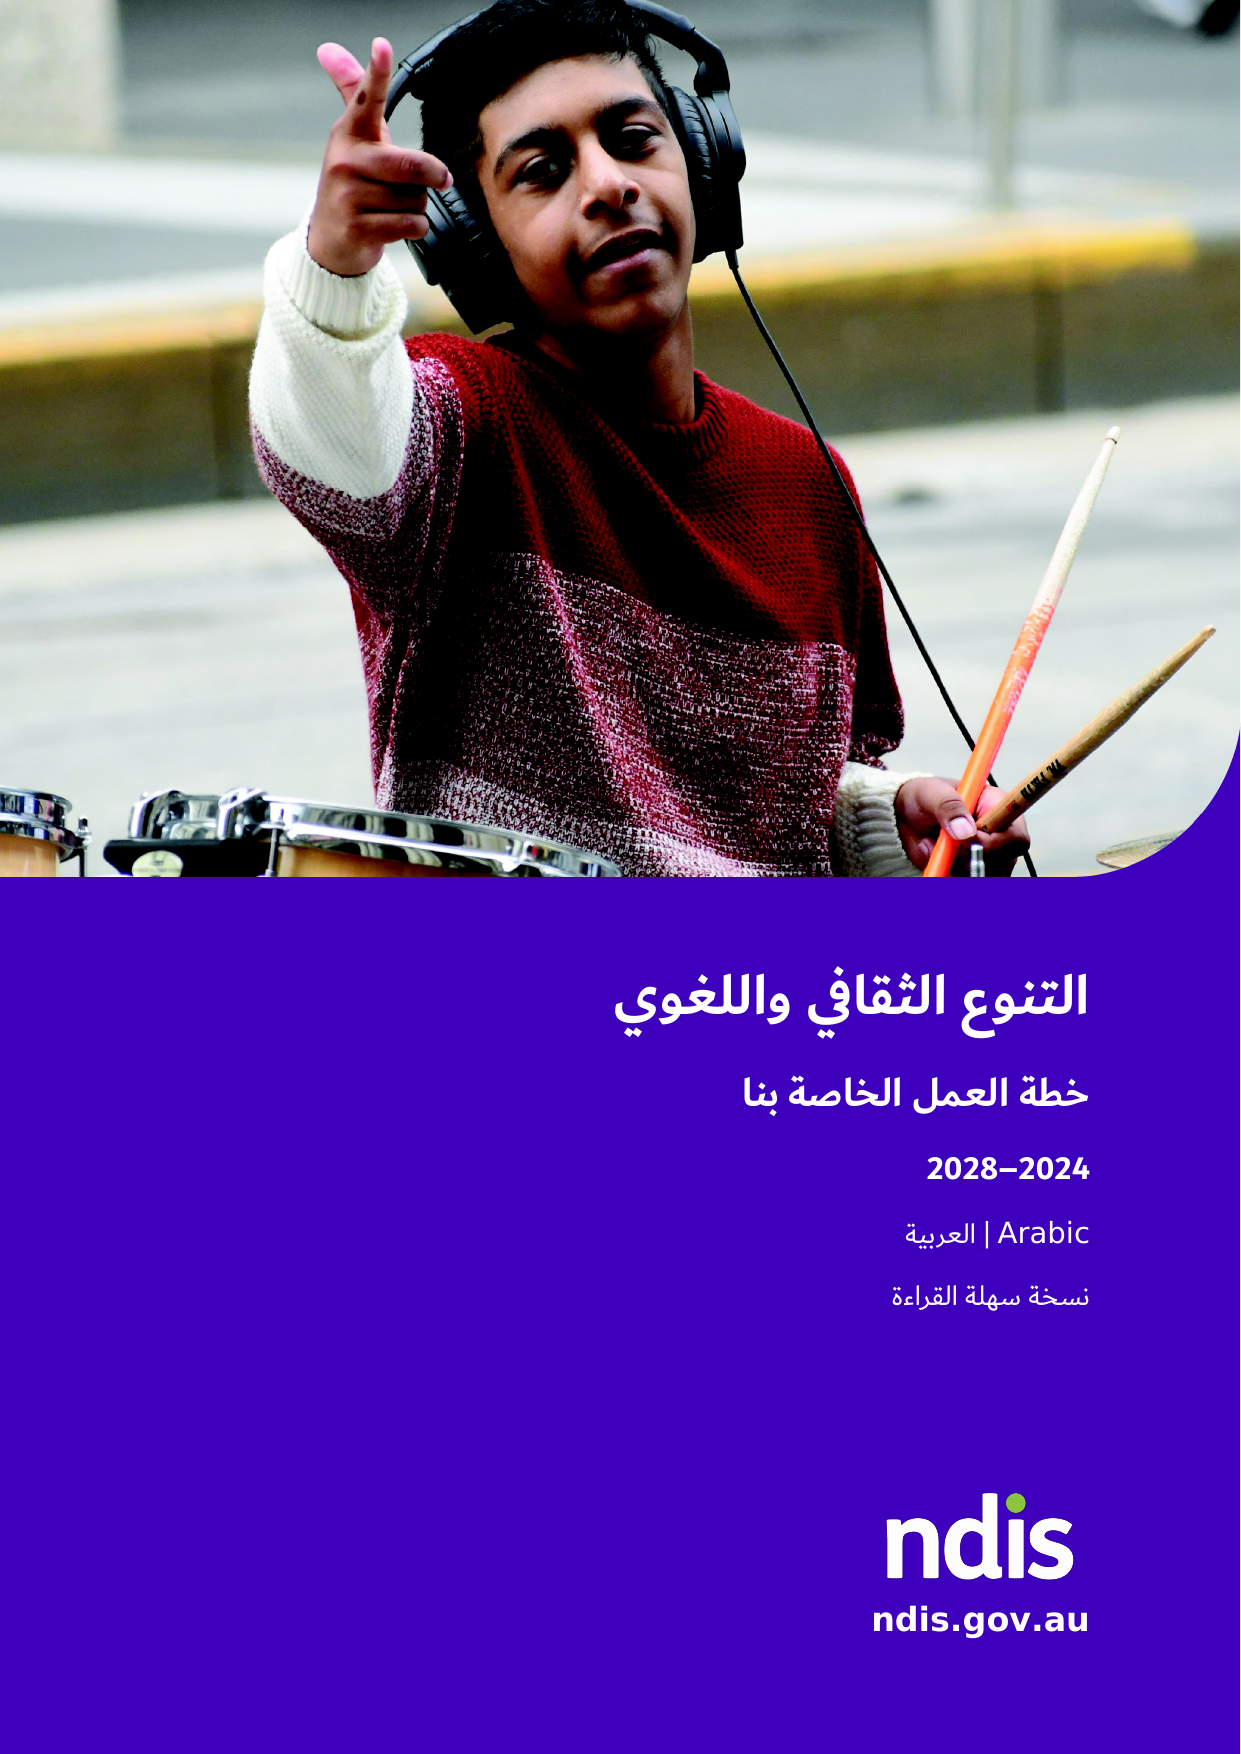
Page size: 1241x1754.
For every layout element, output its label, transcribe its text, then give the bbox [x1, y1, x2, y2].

subtitle التنوع الثقافي واللغوي [150, 948, 1090, 1047]
text Arabic | العربية [150, 1211, 1090, 1260]
text نسخة سهلة القراءة [150, 1273, 1090, 1322]
subtitle خطة العمل الخاصة بنا [150, 1059, 1090, 1130]
subtitle 2024–2028 [150, 1142, 1090, 1198]
picture [0, 0, 1241, 1754]
